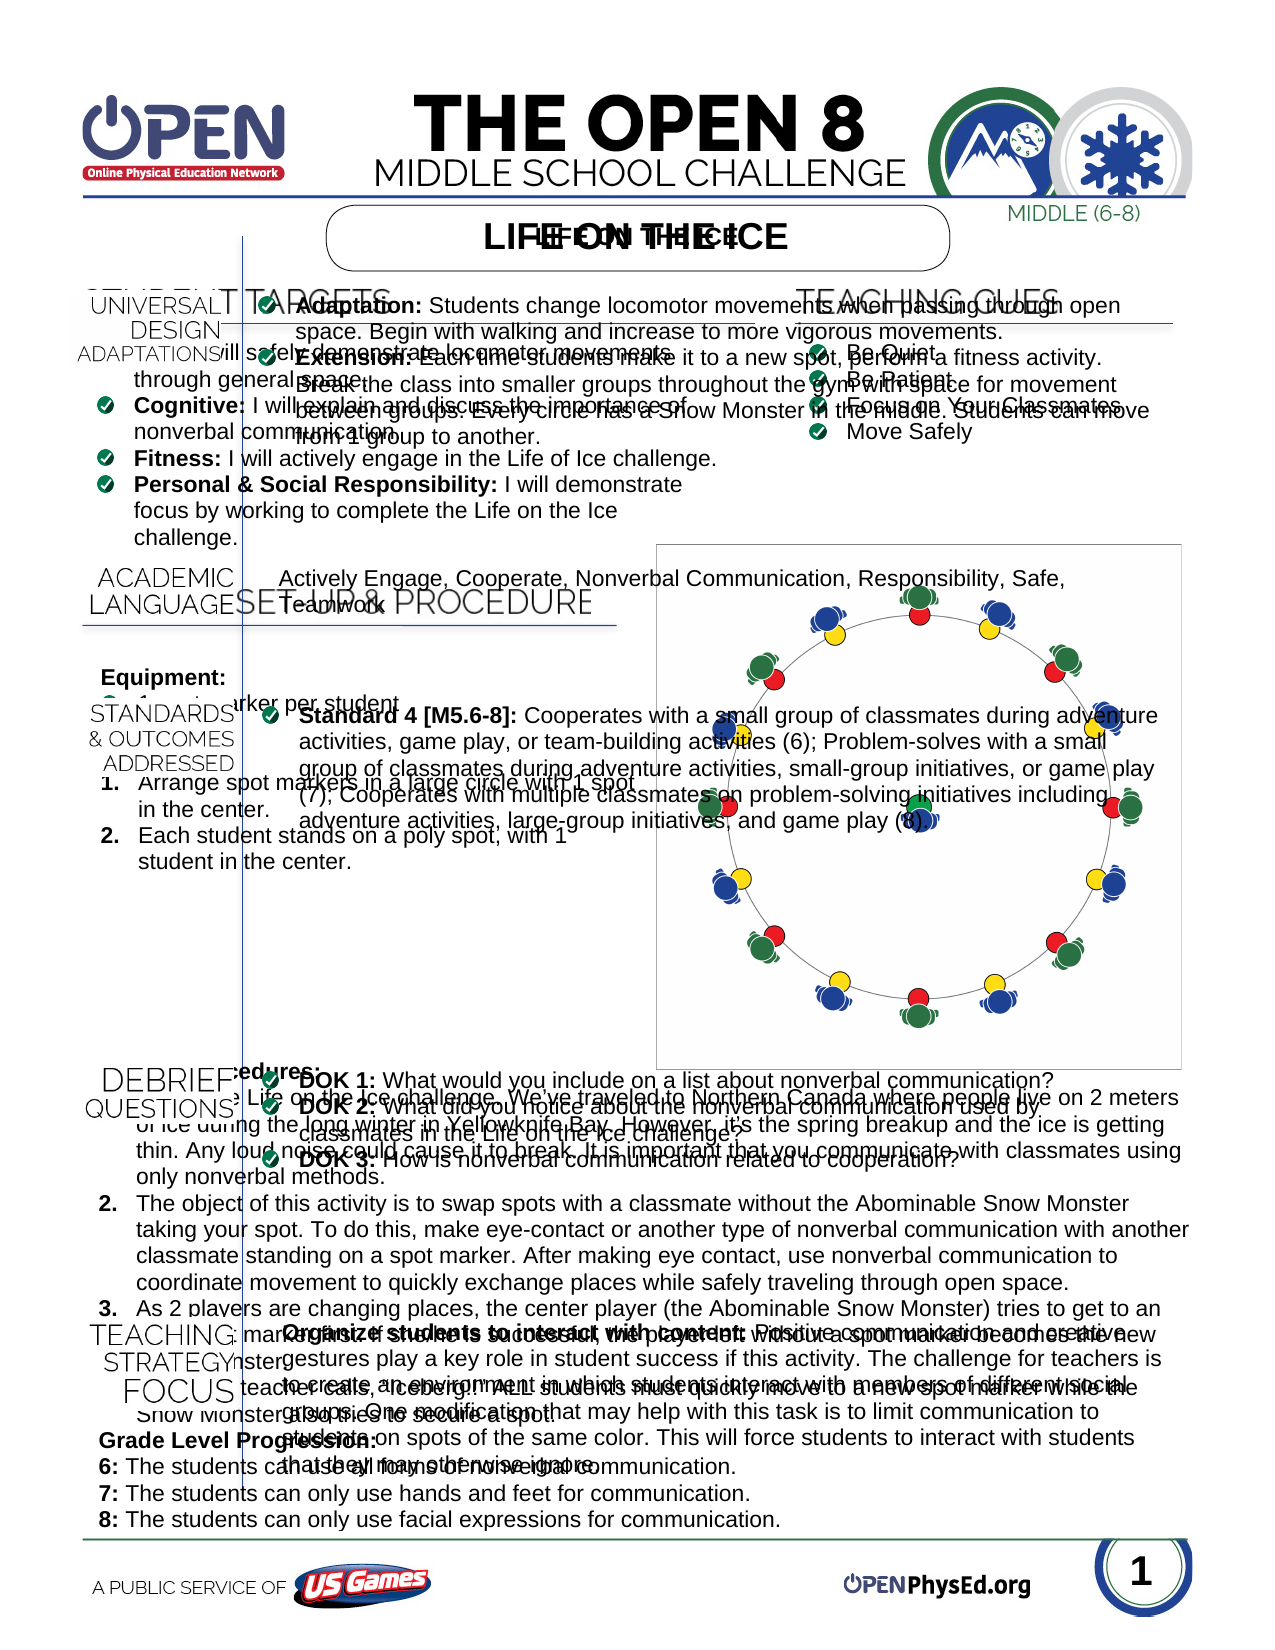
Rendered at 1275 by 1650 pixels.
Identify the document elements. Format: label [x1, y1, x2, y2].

picture [310, 1517, 317, 1526]
picture [809, 423, 827, 440]
picture [83, 1059, 234, 1124]
picture [82, 1517, 1193, 1617]
picture [656, 544, 1182, 1070]
picture [809, 344, 827, 361]
picture [809, 396, 827, 414]
picture [687, 1517, 692, 1526]
picture [83, 1317, 234, 1411]
picture [243, 580, 591, 618]
picture [262, 1150, 279, 1168]
picture [343, 303, 348, 311]
picture [969, 302, 975, 312]
picture [97, 475, 114, 493]
picture [70, 280, 242, 367]
picture [262, 706, 279, 724]
picture [262, 1098, 279, 1115]
picture [820, 354, 827, 361]
picture [97, 396, 114, 414]
picture [258, 349, 276, 366]
picture [1040, 302, 1046, 312]
picture [97, 449, 114, 466]
picture [262, 1071, 279, 1089]
picture [243, 280, 395, 317]
picture [83, 695, 234, 777]
picture [795, 280, 1057, 317]
picture [82, 75, 1193, 276]
picture [752, 1517, 759, 1526]
picture [192, 1517, 197, 1526]
picture [547, 1517, 554, 1526]
picture [809, 370, 827, 387]
picture [635, 1517, 642, 1526]
picture [360, 1517, 365, 1526]
picture [82, 561, 242, 621]
picture [204, 1517, 210, 1526]
picture [597, 1517, 604, 1526]
